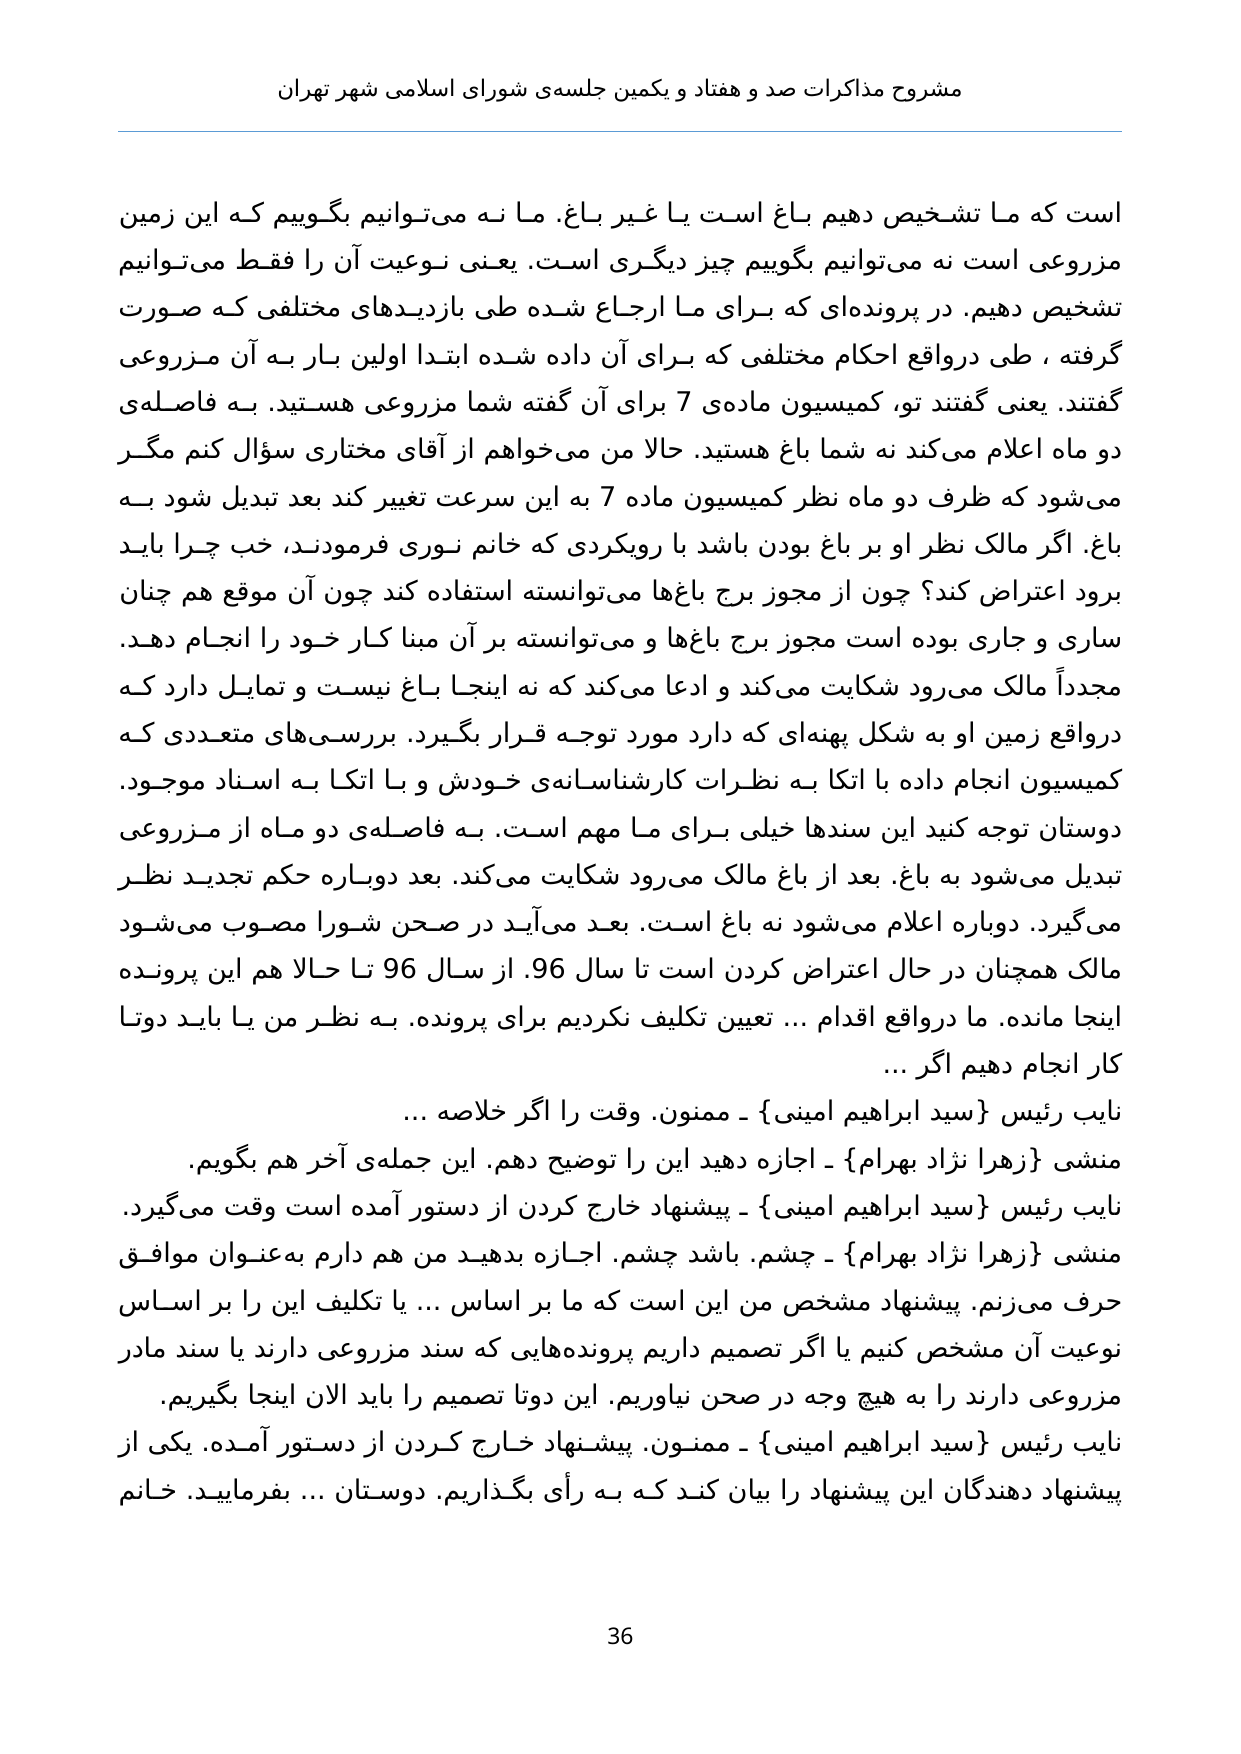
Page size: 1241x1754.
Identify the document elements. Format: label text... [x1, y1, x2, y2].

text منشی {زهرا نژاد بهرام} ـ چشم. باشد چشم. اجازه بدهید من هم دارم به‌عنوان موافق حرف می‌زنم. پیشنهاد مشخص من این است که ما بر اساس ... یا تکلیف این را بر اساس نوعیت آن مشخص کنیم یا اگر تصمیم داریم پرونده‌هایی که سند مزروعی دارند یا سند مادر مزروعی دارند را به هیچ وجه در صحن نیاوریم. این دوتا تصمیم را باید الان اینجا بگیریم. [118, 1237, 1122, 1411]
text نایب رئیس {سید ابراهیم امینی} ـ ممنون. وقت را اگر خلاصه ... [118, 1096, 1122, 1127]
text نایب رئیس {سید ابراهیم امینی} ـ پیشنهاد خارج کردن از دستور آمده است وقت می‌گیرد. [118, 1190, 1122, 1222]
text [118, 197, 1122, 1080]
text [118, 1427, 1122, 1506]
text منشی {زهرا نژاد بهرام} ـ اجازه دهید این را توضیح دهم. این جمله‌ی آخر هم بگویم. [118, 1143, 1122, 1174]
